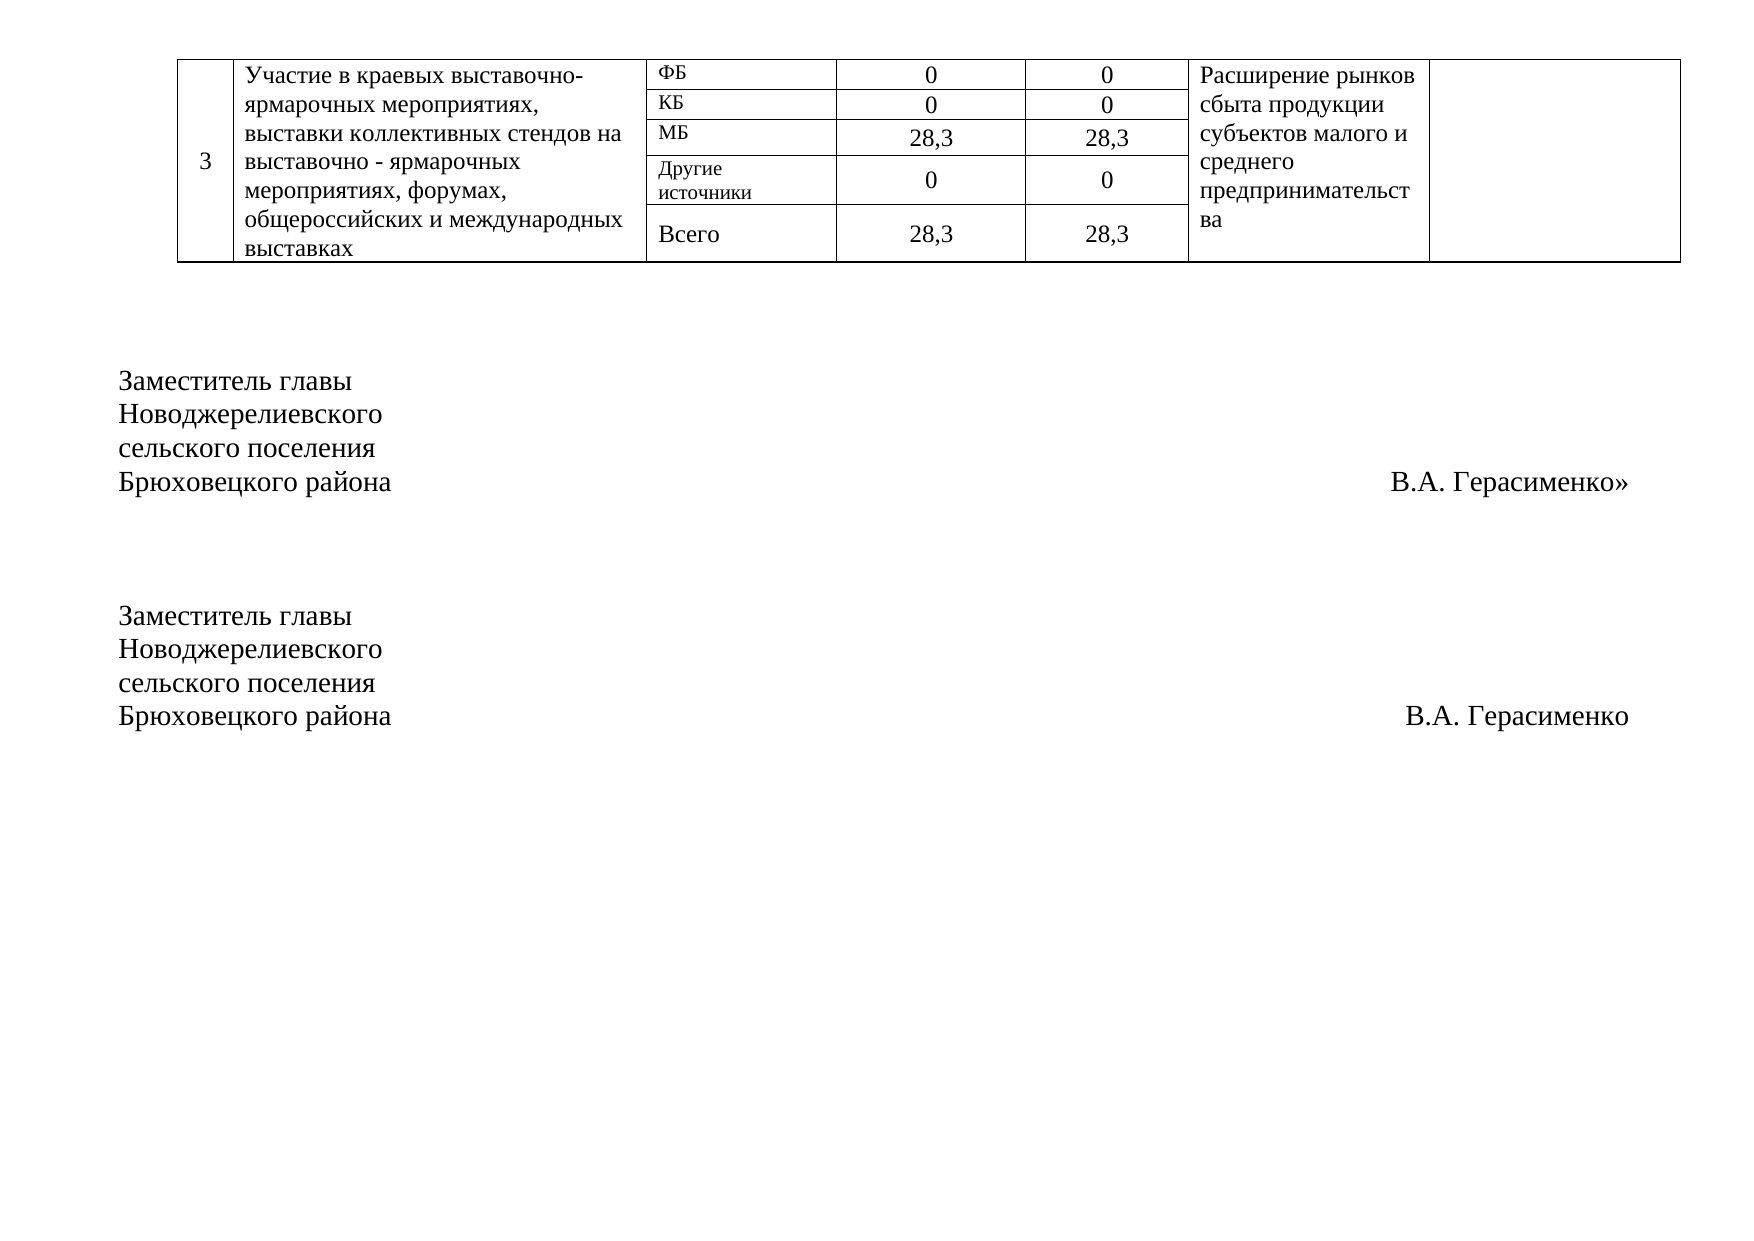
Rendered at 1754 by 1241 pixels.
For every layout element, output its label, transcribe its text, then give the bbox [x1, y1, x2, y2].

table_cell 3 [178, 60, 233, 261]
table_cell 28,3 [1026, 205, 1188, 261]
text Заместитель главы [118, 598, 1636, 631]
table_cell 0 [1026, 60, 1188, 89]
text Брюховецкого района В.А. Герасименко» [118, 464, 1636, 497]
table_cell ФБ [647, 60, 836, 89]
table_cell Всего [647, 205, 836, 261]
text Брюховецкого района В.А. Герасименко [118, 698, 1636, 732]
table_cell 28,3 [1026, 120, 1188, 154]
table_cell Расширение рынков сбыта продукции субъектов малого и среднего предпринимательства [1189, 60, 1429, 261]
text Новоджерелиевского [118, 631, 1636, 665]
table_cell 0 [1026, 156, 1188, 204]
table_cell МБ [647, 120, 836, 154]
table_cell КБ [647, 90, 836, 119]
table_cell 28,3 [837, 205, 1025, 261]
text Заместитель главы [118, 363, 1636, 397]
table_cell 0 [837, 156, 1025, 204]
table_cell 0 [837, 90, 1025, 119]
table_cell 0 [837, 60, 1025, 89]
text сельского поселения [118, 430, 1636, 464]
table_cell 28,3 [837, 120, 1025, 154]
text Новоджерелиевского [118, 397, 1636, 430]
table_cell Другие источники [647, 156, 836, 204]
table_cell Участие в краевых выставочно-ярмарочных мероприятиях, выставки коллективных стендов на выставочно - ярмарочных мероприятиях, форумах, общероссийских и международных выставках [234, 60, 646, 261]
table_cell 0 [1026, 90, 1188, 119]
text сельского поселения [118, 665, 1636, 698]
